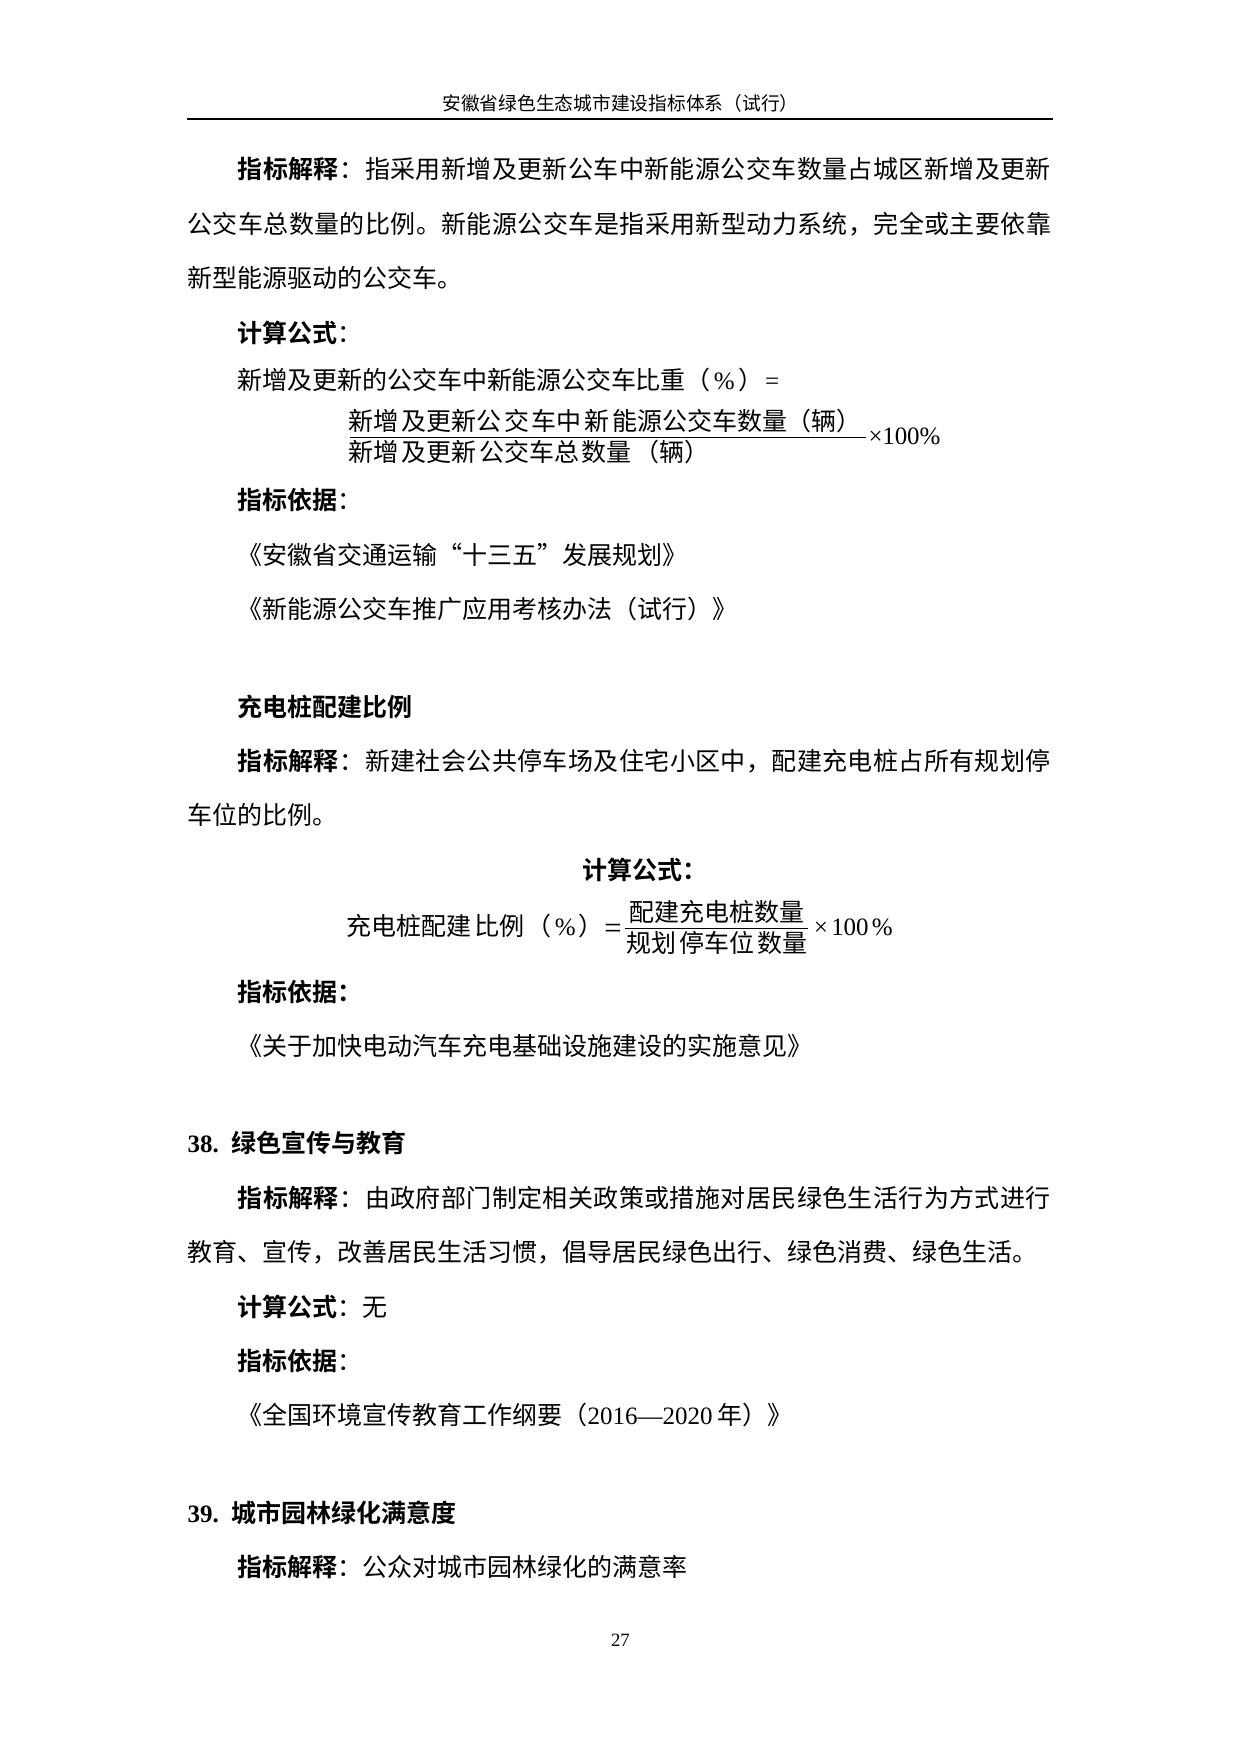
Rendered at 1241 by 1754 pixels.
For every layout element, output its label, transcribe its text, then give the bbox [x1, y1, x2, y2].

text 《新能源公交车推广应用考核办法（试行）》 [187, 589, 1053, 626]
subtitle 绿色宣传与教育 [187, 1124, 1053, 1160]
text 《关于加快电动汽车充电基础设施建设的实施意见》 [187, 1026, 1053, 1063]
text 指标依据： [187, 481, 1053, 517]
text 计算公式： [187, 850, 1053, 959]
text 指标依据： [187, 972, 1053, 1008]
text 指标依据： [187, 1341, 1053, 1378]
text 《全国环境宣传教育工作纲要（2016—2020年）》 [187, 1396, 1053, 1432]
text 指标解释：指采用新增及更新公车中新能源公交车数量占城区新增及更新公交车总数量的比例。新能源公交车是指采用新型动力系统，完全或主要依靠新型能源驱动的公交车。 [187, 150, 1053, 295]
text 指标解释：由政府部门制定相关政策或措施对居民绿色生活行为方式进行教育、宣传，改善居民生活习惯，倡导居民绿色出行、绿色消费、绿色生活。 [187, 1178, 1053, 1269]
text 指标解释：公众对城市园林绿化的满意率 [187, 1548, 1053, 1584]
text 《安徽省交通运输“十三五”发展规划》 [187, 535, 1053, 571]
text 指标解释：新建社会公共停车场及住宅小区中，配建充电桩占所有规划停车位的比例。 [187, 741, 1053, 832]
subtitle 城市园林绿化满意度 [187, 1493, 1053, 1529]
text 充电桩配建比例 [187, 687, 1053, 723]
text 计算公式：无 [187, 1287, 1053, 1323]
text 计算公式： [187, 313, 1053, 349]
